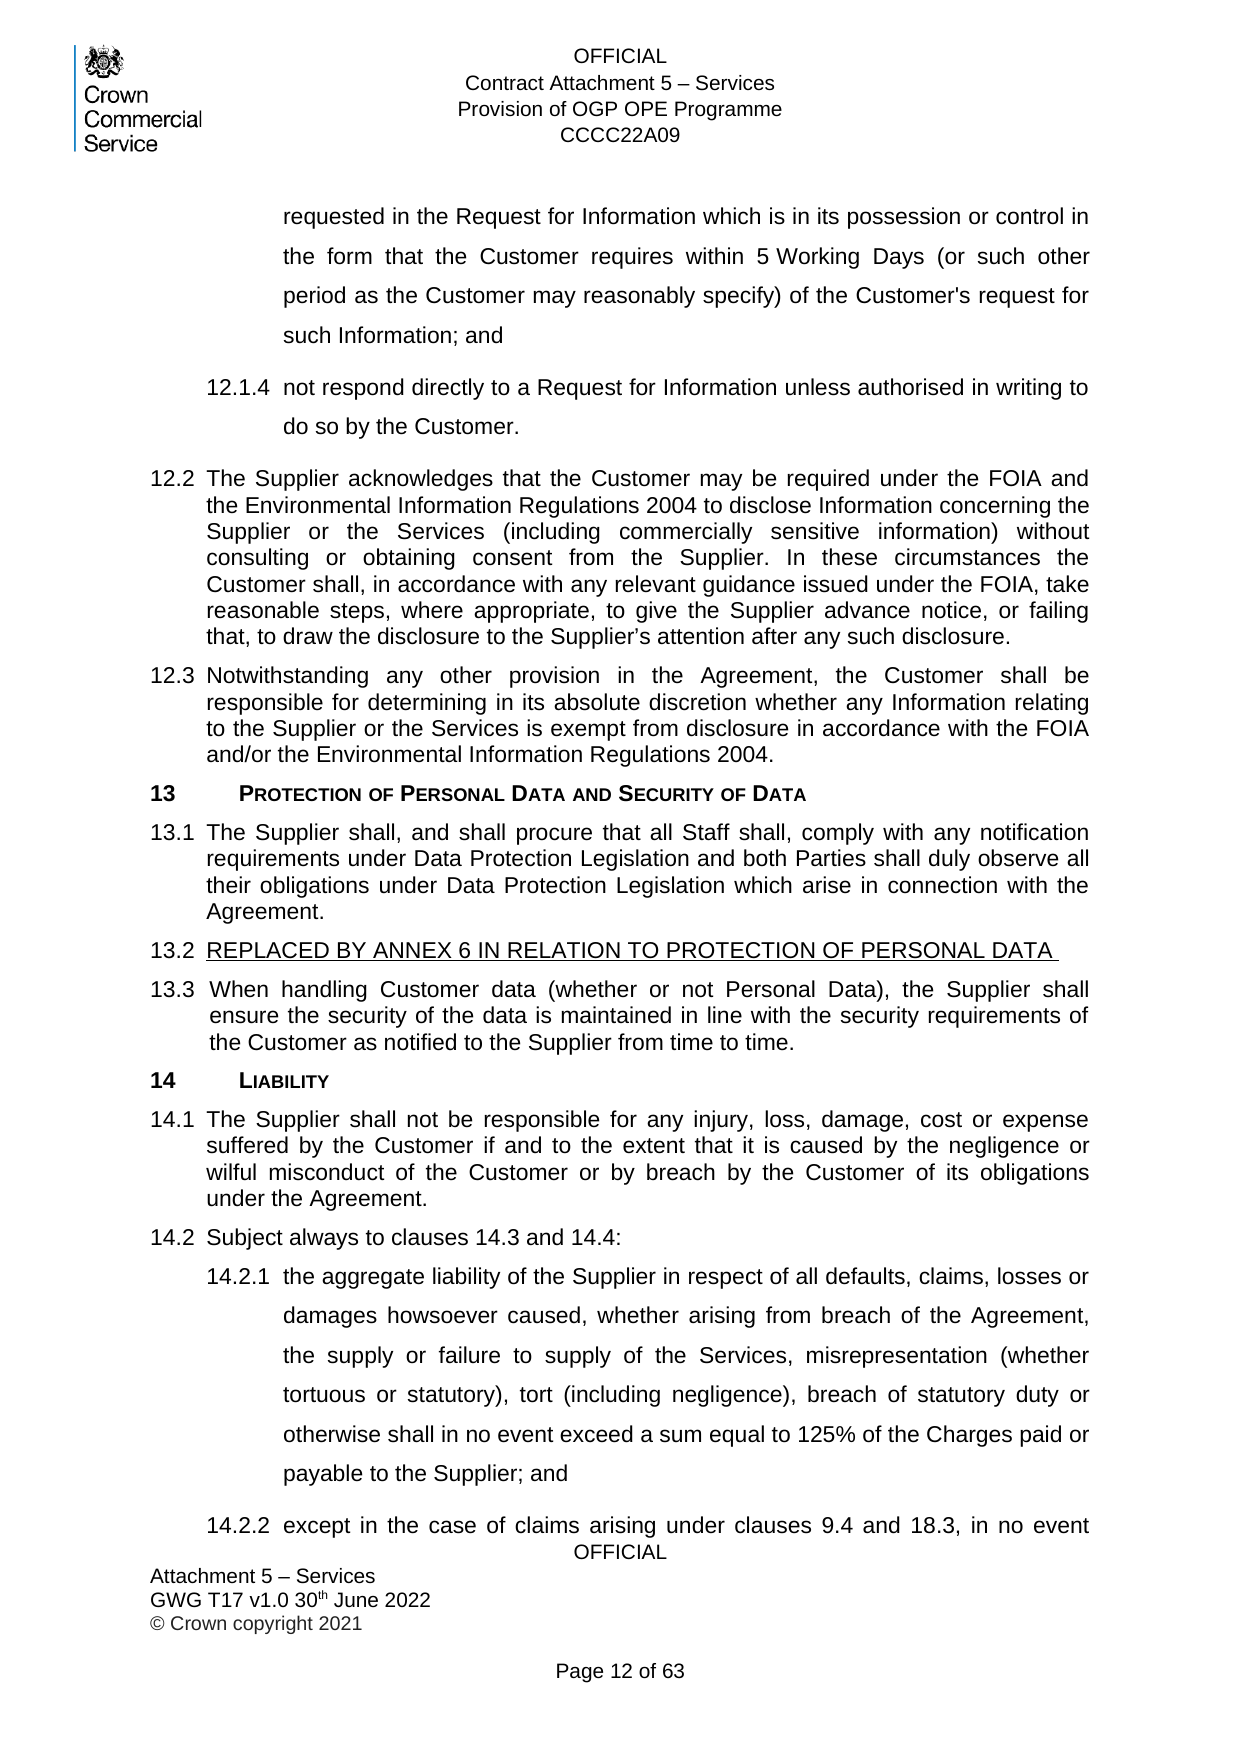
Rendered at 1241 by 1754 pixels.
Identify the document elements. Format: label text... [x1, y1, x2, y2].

list Protection of Personal Data and Security of Data [150, 780, 1090, 806]
list The Supplier shall not be responsible for any injury, loss, damage, cost or expense suffered by the Customer if and to the extent that it is caused by the negligence or wilful misconduct of the Customer or by breach by the Customer of its obligations under the Agreement. [150, 1106, 1090, 1212]
list REPLACED BY ANNEX 6 IN RELATION TO PROTECTION OF PERSONAL DATA [150, 937, 1090, 963]
list Liability [150, 1067, 1090, 1094]
list The Supplier shall, and shall procure that all Staff shall, comply with any notification requirements under Data Protection Legislation and both Parties shall duly observe all their obligations under Data Protection Legislation which arise in connection with the Agreement. [150, 819, 1090, 924]
list When handling Customer data (whether or not Personal Data), the Supplier shall ensure the security of the data is maintained in line with the security requirements of the Customer as notified to the Supplier from time to time. [150, 976, 1090, 1055]
list except in the case of claims arising under clauses 9.4 and 18.3, in no event shall the Supplier be liable to the Customer for any: [206, 1512, 1090, 1539]
picture [73, 44, 202, 152]
list The Supplier acknowledges that the Customer may be required under the FOIA and the Environmental Information Regulations 2004 to disclose Information concerning the Supplier or the Services (including commercially sensitive information) without consulting or obtaining consent from the Supplier. In these circumstances the Customer shall, in accordance with any relevant guidance issued under the FOIA, take reasonable steps, where appropriate, to give the Supplier advance notice, or failing that, to draw the disclosure to the Supplier’s attention after any such disclosure. [150, 465, 1090, 650]
list not respond directly to a Request for Information unless authorised in writing to do so by the Customer. [206, 374, 1090, 439]
list the aggregate liability of the Supplier in respect of all defaults, claims, losses or damages howsoever caused, whether arising from breach of the Agreement, the supply or failure to supply of the Services, misrepresentation (whether tortuous or statutory), tort (including negligence), breach of statutory duty or otherwise shall in no event exceed a sum equal to 125% of the Charges paid or payable to the Supplier; and [206, 1263, 1090, 1487]
list Notwithstanding any other provision in the Agreement, the Customer shall be responsible for determining in its absolute discretion whether any Information relating to the Supplier or the Services is exempt from disclosure in accordance with the FOIA and/or the Environmental Information Regulations 2004. [150, 662, 1090, 768]
list Subject always to clauses 14.3 and 14.4: [150, 1224, 1090, 1250]
